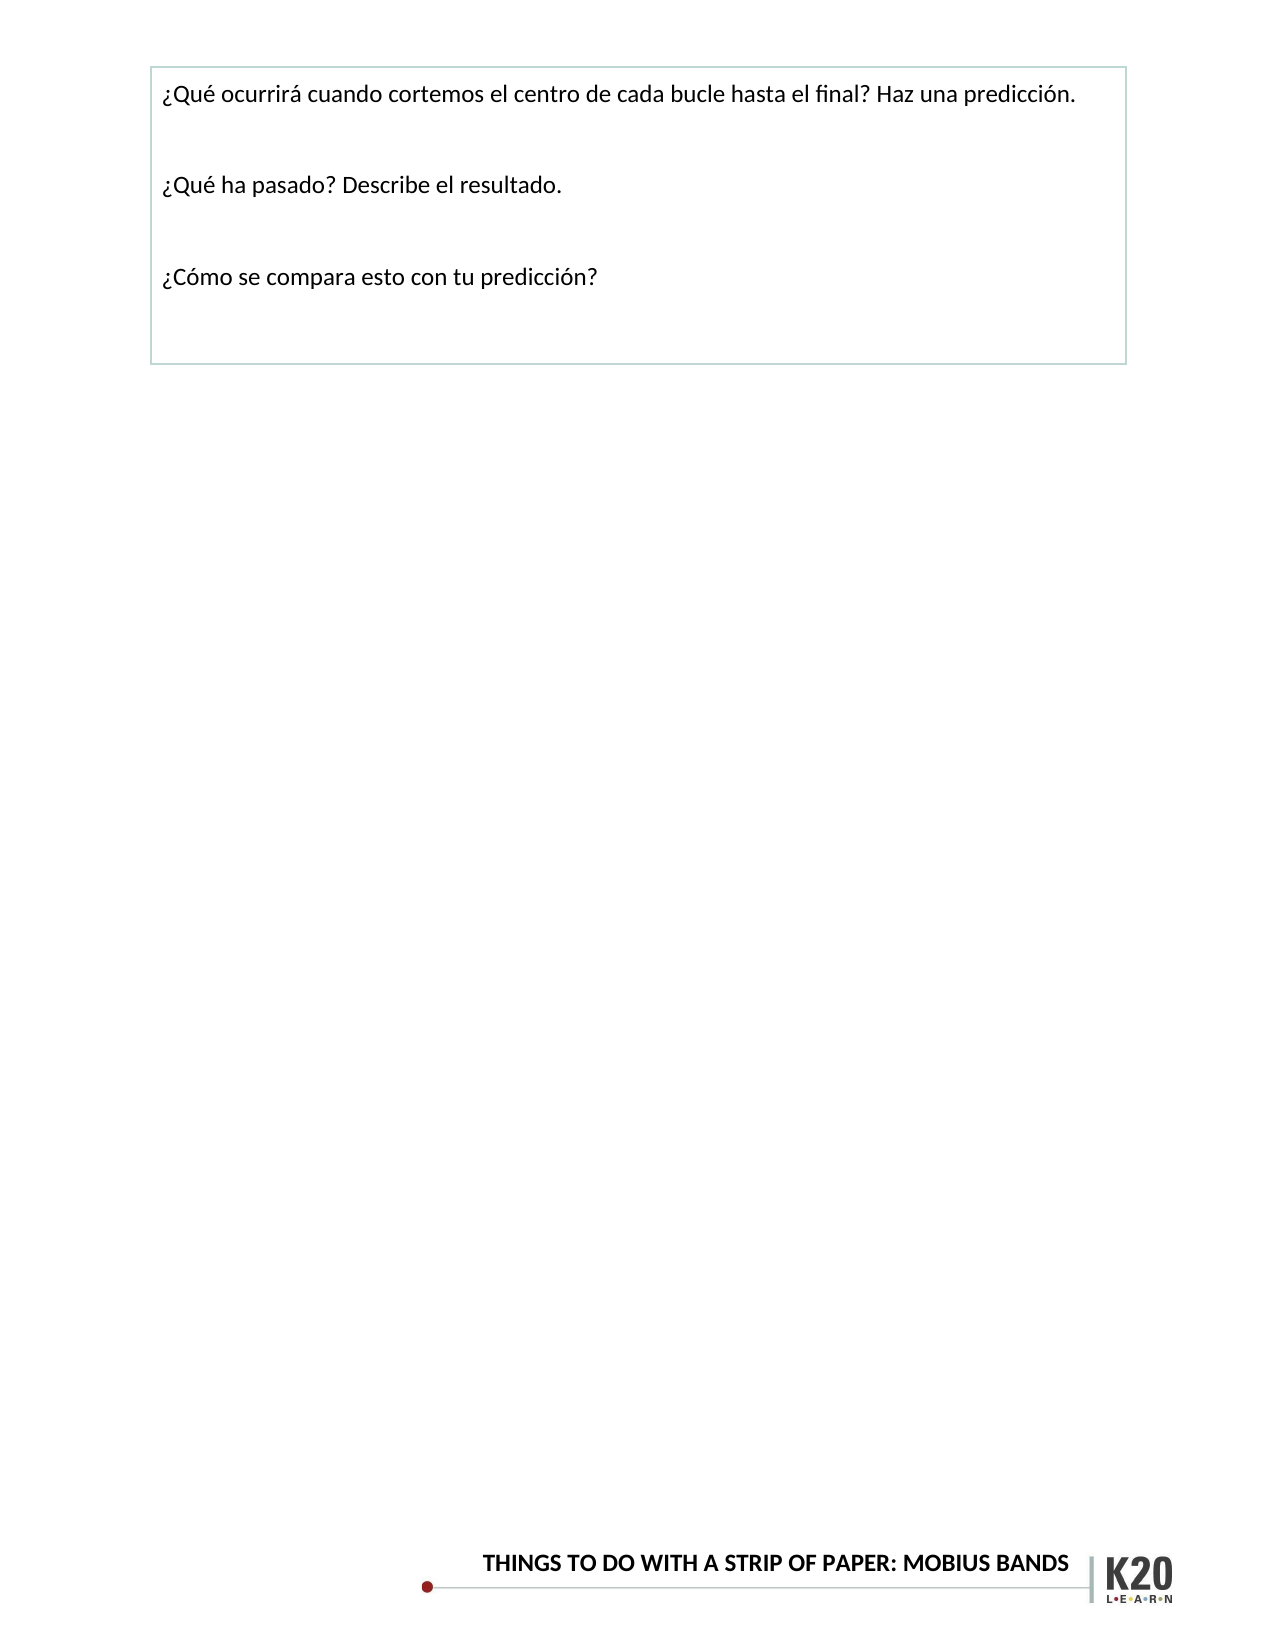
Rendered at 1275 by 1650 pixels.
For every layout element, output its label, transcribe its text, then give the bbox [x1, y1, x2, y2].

table_cell ¿Qué ocurrirá cuando cortemos el centro de cada bucle hasta el final? Haz una predicción. ¿Qué ha pasado? Describe el resultado. ¿Cómo se compara esto con tu predicción? [152, 68, 1125, 363]
picture [421, 1553, 1172, 1606]
